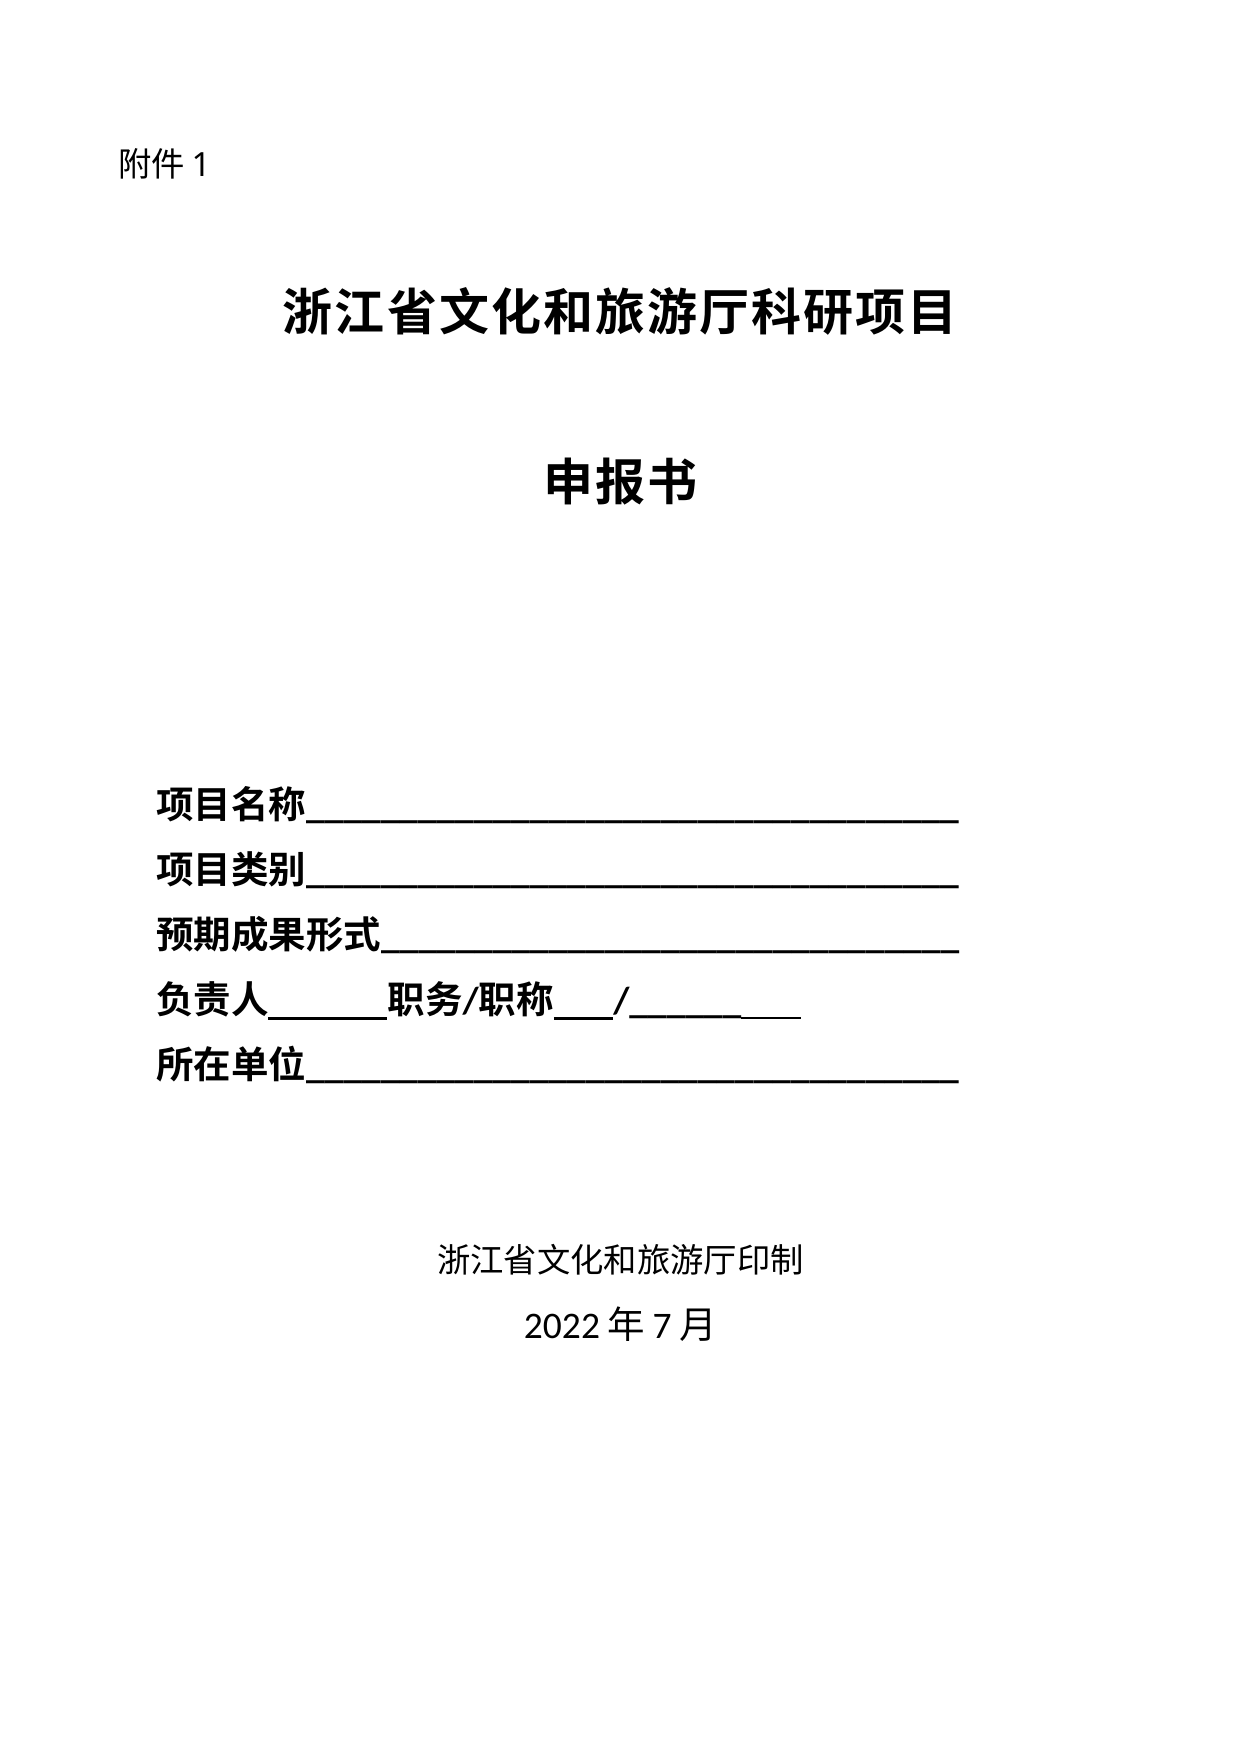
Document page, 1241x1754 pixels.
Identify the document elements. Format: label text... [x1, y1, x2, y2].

text 项目名称___________________________________ [156, 770, 1122, 835]
text 附件1 [118, 129, 1122, 194]
text 预期成果形式_______________________________ [118, 900, 1122, 965]
text 浙江省文化和旅游厅科研项目 [118, 259, 1122, 357]
text 浙江省文化和旅游厅印制 [118, 1225, 1122, 1290]
text 项目类别___________________________________ [156, 835, 1122, 900]
text 负责人 职务/职称 /______ [118, 965, 1122, 1030]
text 所在单位___________________________________ [118, 1030, 1122, 1095]
text 申报书 [118, 429, 1122, 527]
text 2022年7月 [118, 1290, 1122, 1355]
